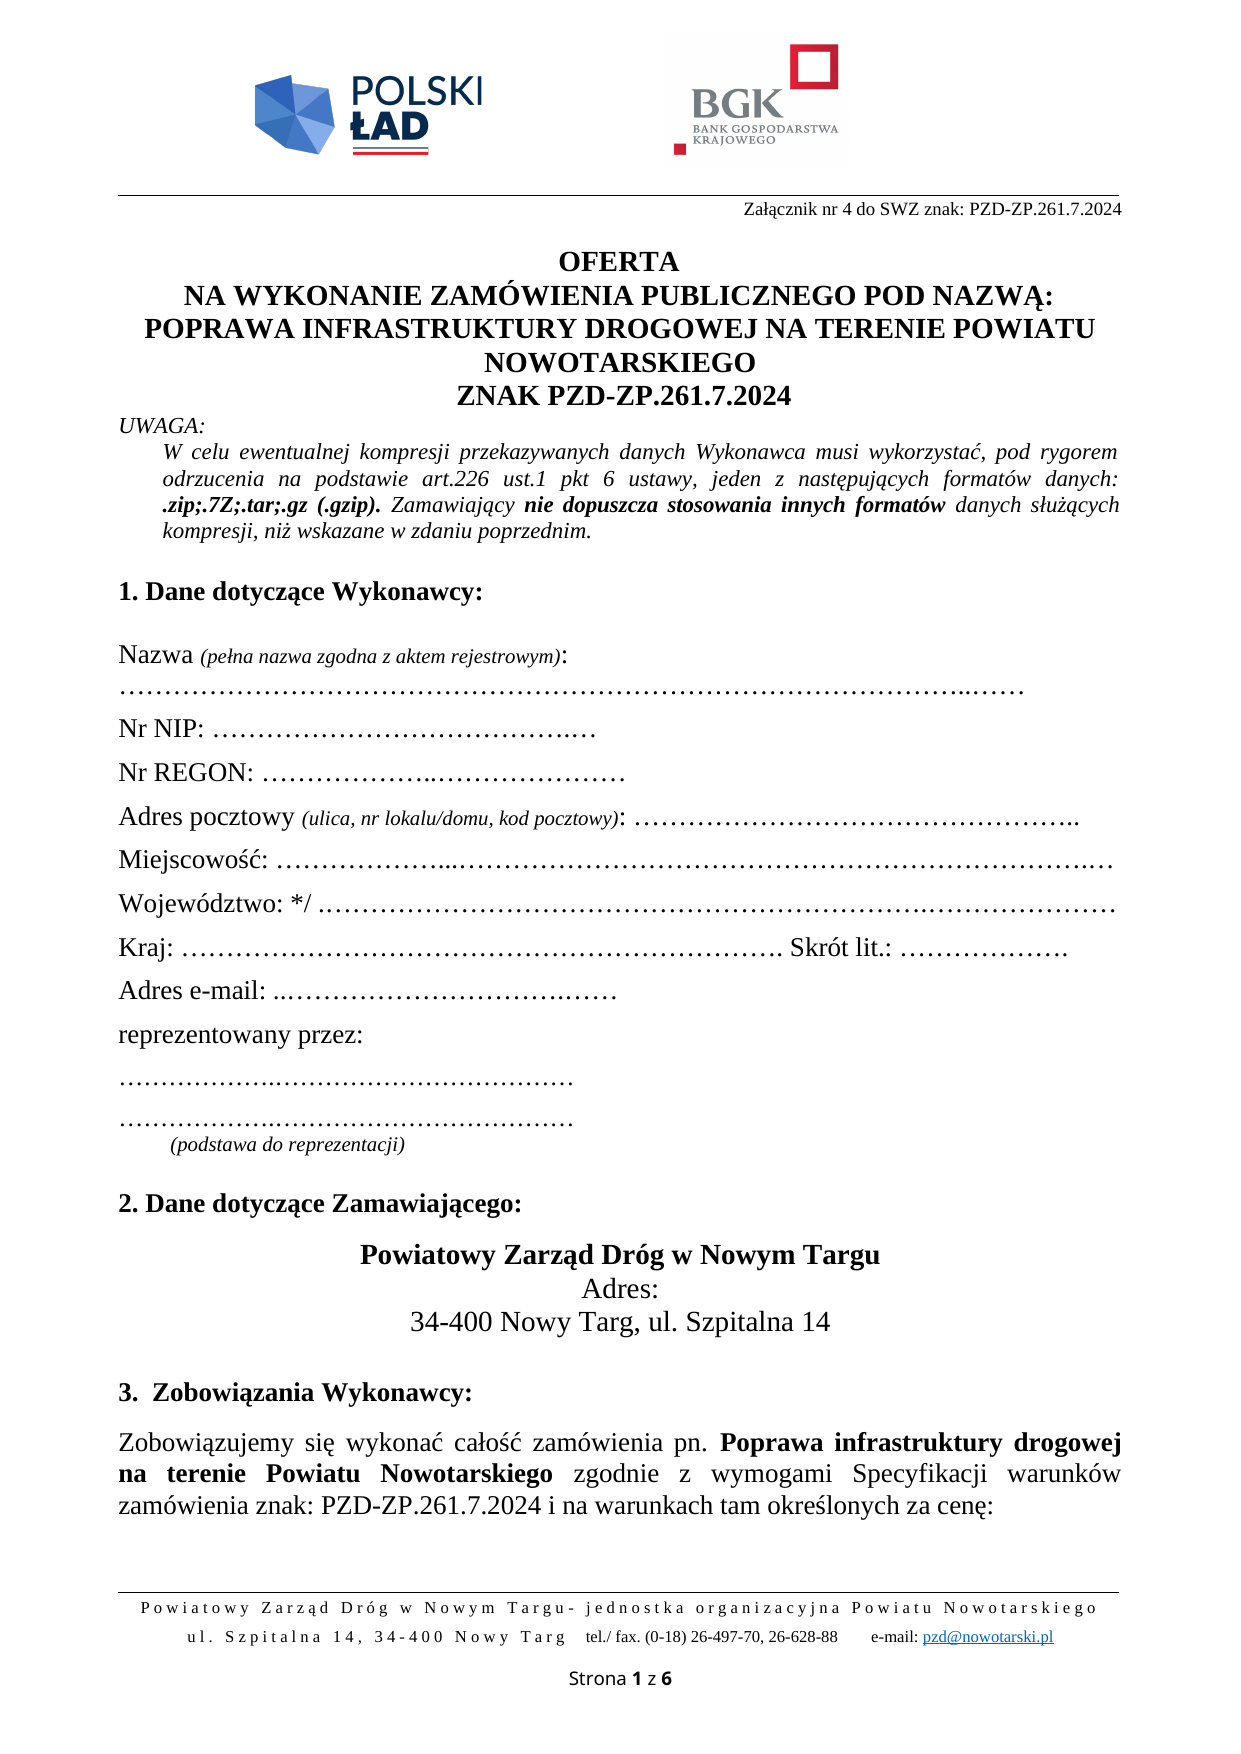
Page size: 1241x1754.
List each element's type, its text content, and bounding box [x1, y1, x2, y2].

text (podstawa do reprezentacji) [118, 1132, 502, 1156]
text Nazwa (pełna nazwa zgodna z aktem rejestrowym): …………………………………………………………………………………..…… [118, 638, 1120, 700]
text reprezentowany przez: [118, 1018, 1122, 1049]
text NA WYKONANIE ZAMÓWIENIA PUBLICZNEGO POD NAZWĄ: [118, 278, 1120, 311]
text 1. Dane dotyczące Wykonawcy: [118, 575, 1120, 606]
text ZNAK PZD-ZP.261.7.2024 [118, 378, 1122, 412]
text OFERTA [118, 244, 1120, 278]
text ……………….……………………………… [118, 1103, 1240, 1132]
text Nr NIP: ………………………………….… [118, 712, 1120, 744]
text W celu ewentualnej kompresji przekazywanych danych Wykonawca musi wykorzystać, pod rygorem odrzucenia na podstawie art.226 ust.1 pkt 6 ustawy, jeden z następujących formatów danych: .zip;.7Z;.tar;.gz (.gzip). Zamawiający nie dopuszcza stosowania innych formatów danych służących kompresji, niż wskazane w zdaniu poprzednim. [162, 438, 1122, 544]
text 2. Dane dotyczące Zamawiającego: [118, 1187, 1122, 1218]
text Zobowiązujemy się wykonać całość zamówienia pn. Poprawa infrastruktury drogowej na terenie Powiatu Nowotarskiego zgodnie z wymogami Specyfikacji warunków zamówienia znak: PZD-ZP.261.7.2024 i na warunkach tam określonych za cenę: [118, 1426, 1122, 1520]
picture [255, 75, 482, 155]
text 3. Zobowiązania Wykonawcy: [118, 1376, 1120, 1407]
text 34-400 Nowy Targ, ul. Szpitalna 14 [118, 1304, 1122, 1338]
text Adres: [118, 1271, 1122, 1304]
text Adres pocztowy (ulica, nr lokalu/domu, kod pocztowy): ………………………………………….. [118, 800, 1120, 831]
text Kraj: …………………………………………………………. Skrót lit.: ………………. [118, 931, 1120, 962]
text Powiatowy Zarząd Dróg w Nowym Targu [118, 1237, 1122, 1271]
text ……………….……………………………… [118, 1062, 1240, 1090]
text Miejscowość: ………………...…………………………………………………………….… [118, 843, 1120, 874]
text Nr REGON: ………………..………………… [118, 756, 1120, 787]
text Województwo: */ .………………………………………………………….………………… [118, 887, 1120, 918]
text POPRAWA INFRASTRUKTURY DROGOWEJ NA TERENIE POWIATU NOWOTARSKIEGO [118, 311, 1122, 378]
text UWAGA: [118, 412, 1122, 438]
picture [662, 33, 850, 166]
text Adres e-mail: ..………………………….…… [118, 974, 1120, 1006]
